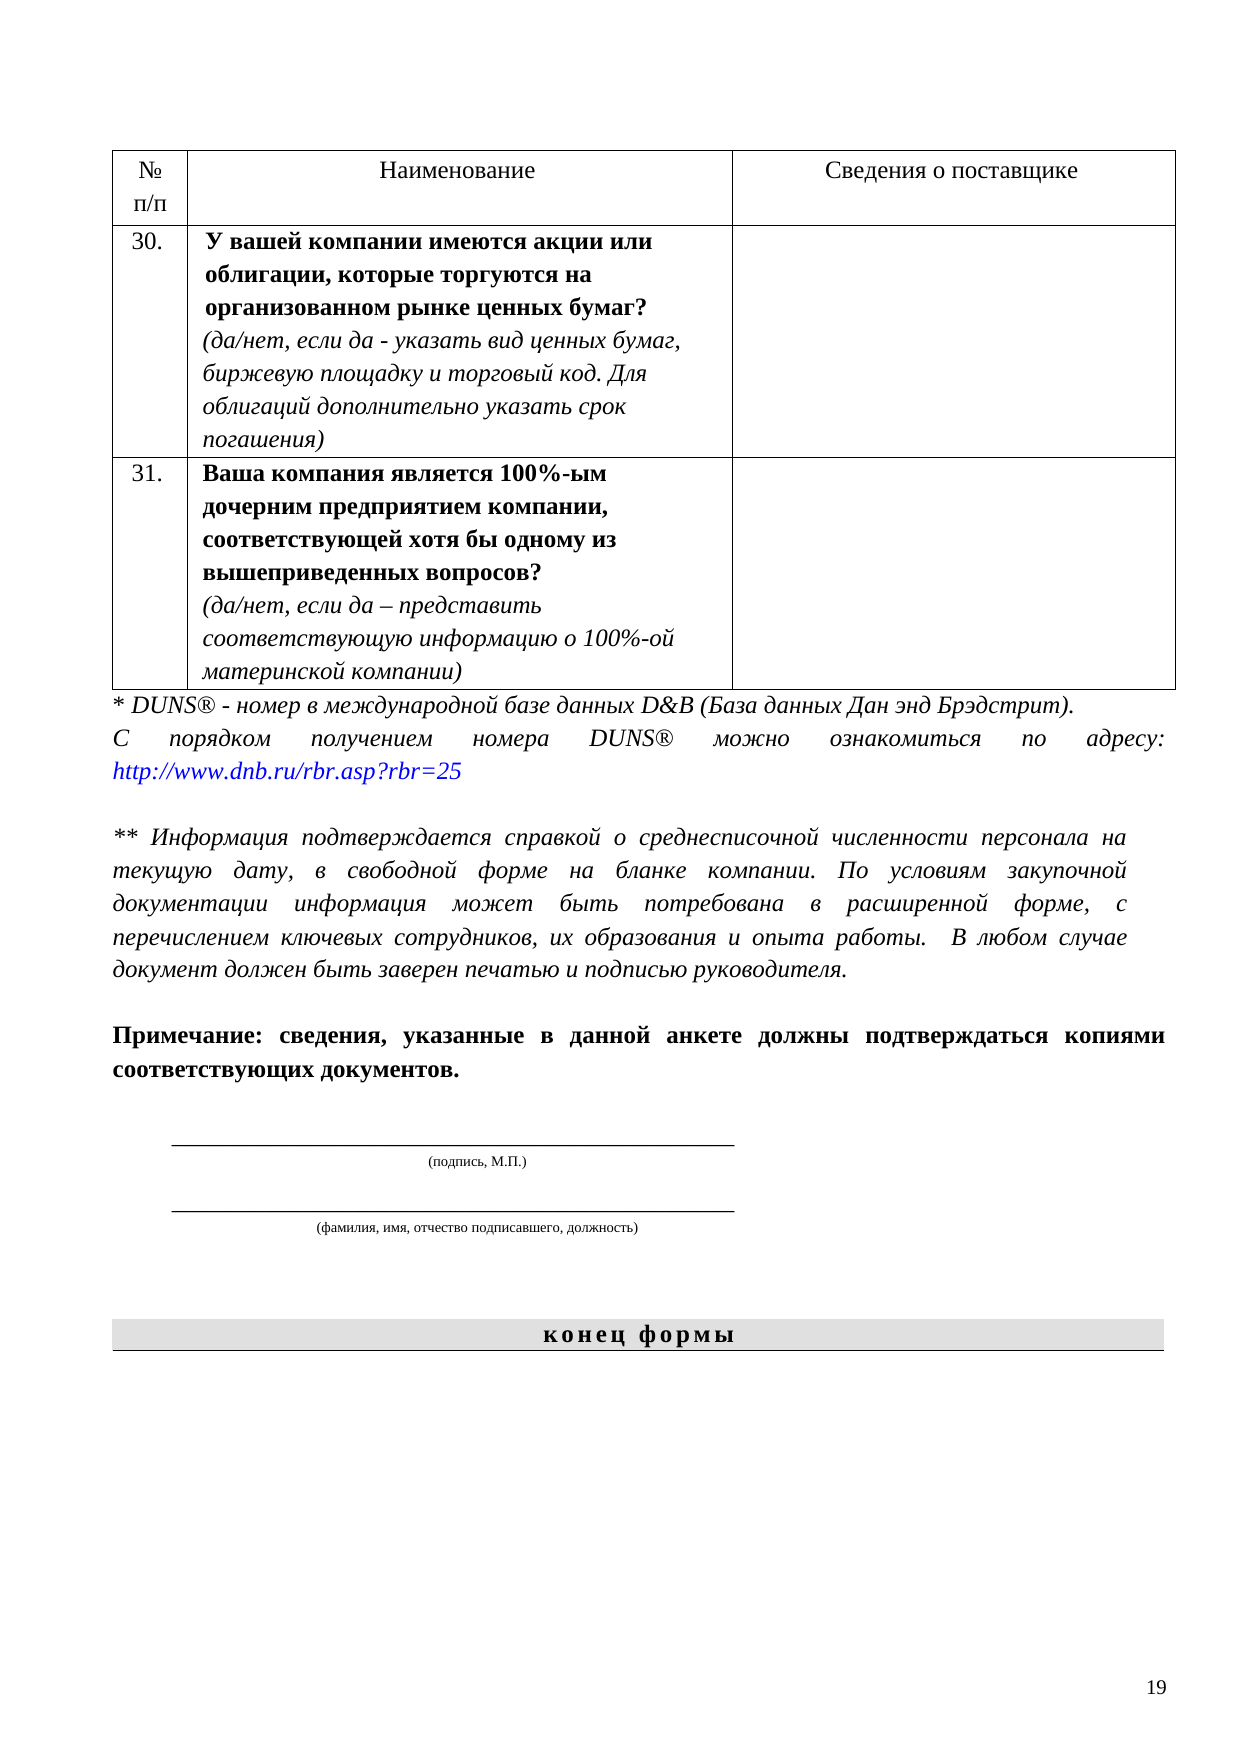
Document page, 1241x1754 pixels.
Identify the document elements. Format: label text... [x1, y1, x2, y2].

text Примечание: сведения, указанные в данной анкете должны подтверждаться копиями соответствующих документов. [112, 1021, 1167, 1082]
table_cell [113, 458, 187, 689]
table_cell Ваша компания является 100%-ым дочерним предприятием компании, соответствующей хотя бы одному из вышеприведенных вопросов? (да/нет, если да – представить соответствующую информацию о 100%-ой материнской компании) [188, 458, 732, 689]
table_cell [733, 226, 1175, 457]
text * DUNS® - номер в международной базе данных D&B (База данных Дан энд Брэдстрит). D B [112, 690, 1167, 719]
text С порядком получением номера DUNS® можно ознакомиться по адресу: http://www.dnb.ru/rbr.asp?rbr=25 [112, 723, 1167, 785]
table_cell [113, 226, 187, 457]
table_header Наименование [188, 151, 732, 225]
text конец формы [112, 1319, 1164, 1351]
table_cell У вашей компании имеются акции или облигации, которые торгуются на организованном рынке ценных бумаг? (да/нет, если да - указать вид ценных бумаг, биржевую площадку и торговый код. Для облигаций дополнительно указать срок погашения) [188, 226, 732, 457]
table_header № п/п [113, 151, 187, 225]
text _____________________________________________ [112, 1186, 1167, 1214]
table_cell [733, 458, 1175, 689]
text _____________________________________________ [112, 1120, 1167, 1148]
text (фамилия, имя, отчество подписавшего, должность) [112, 1219, 783, 1247]
text (подпись, М.П.) [112, 1153, 783, 1181]
table_header Сведения о поставщике [733, 151, 1175, 225]
text ** Информация подтверждается справкой о среднесписочной численности персонала на текущую дату, в свободной форме на бланке компании. По условиям закупочной документации информация может быть потребована в расширенной форме, с перечислением ключевых сотрудников, их образования и опыта работы. В любом случае документ должен быть заверен печатью и подписью руководителя. [112, 822, 1128, 983]
